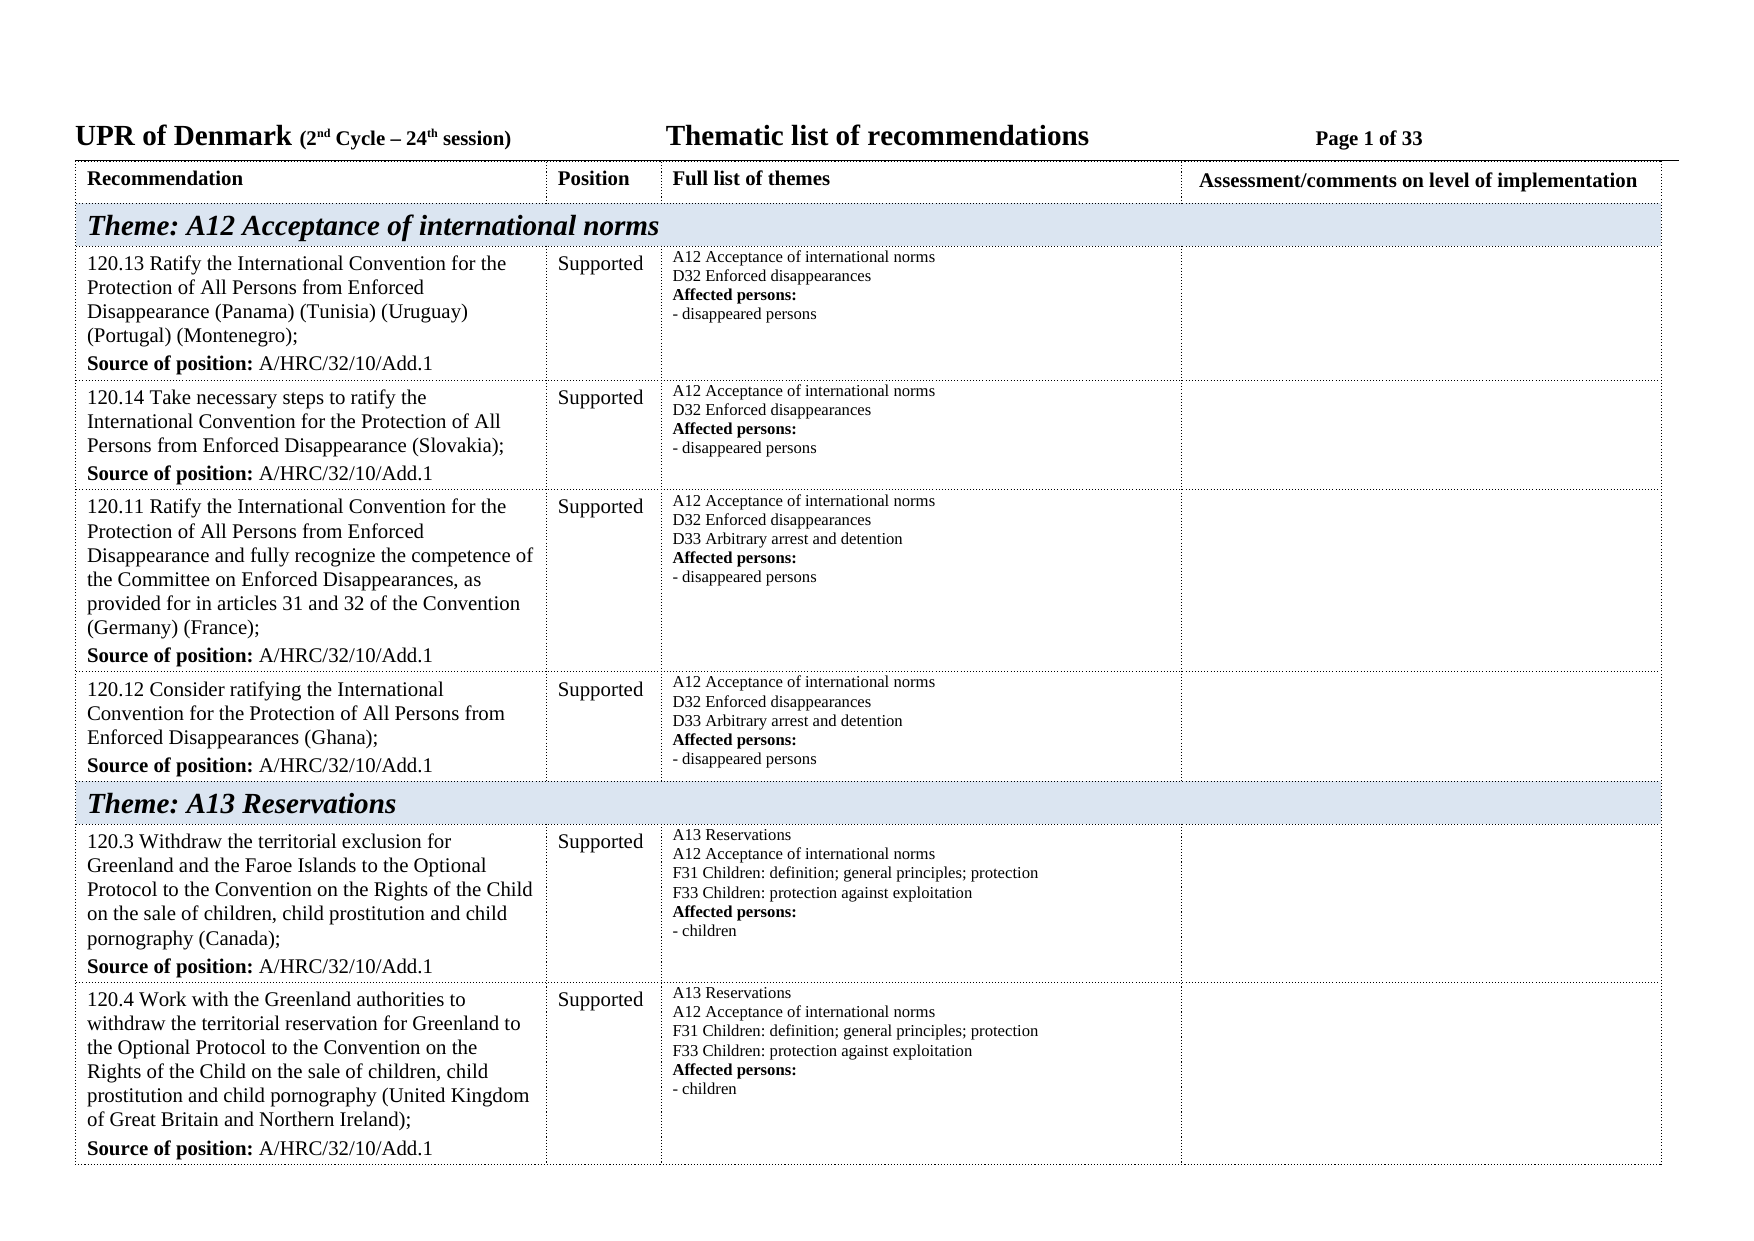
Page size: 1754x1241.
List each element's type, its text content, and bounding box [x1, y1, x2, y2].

table_header Assessment/comments on level of implementation [1182, 161, 1661, 203]
table_cell 120.3 Withdraw the territorial exclusion for Greenland and the Faroe Islands to the Optional Protocol to the Convention on the Rights of the Child on the sale of children, child prostitution and child pornography (Canada); Source of position: A/HRC/32/10/Add.1 [76, 824, 546, 982]
table_cell Supported [546, 671, 661, 781]
table_cell A12 Acceptance of international norms D32 Enforced disappearances Affected persons: - disappeared persons [661, 246, 1182, 379]
table_cell 120.12 Consider ratifying the International Convention for the Protection of All Persons from Enforced Disappearances (Ghana); Source of position: A/HRC/32/10/Add.1 [76, 671, 546, 781]
table_cell 120.13 Ratify the International Convention for the Protection of All Persons from Enforced Disappearance (Panama) (Tunisia) (Uruguay) (Portugal) (Montenegro); Source of position: A/HRC/32/10/Add.1 [76, 246, 546, 379]
table_cell A12 Acceptance of international norms D32 Enforced disappearances Affected persons: - disappeared persons [661, 380, 1182, 489]
table_cell Supported [546, 982, 661, 1164]
table_header Position [546, 161, 661, 203]
table_cell Theme: A12 Acceptance of international norms [76, 203, 1661, 246]
table_cell [1182, 380, 1661, 489]
table_cell Supported [546, 489, 661, 671]
table_cell [1182, 824, 1661, 982]
table_cell [1182, 489, 1661, 671]
table_cell [1182, 982, 1661, 1164]
table_cell 120.4 Work with the Greenland authorities to withdraw the territorial reservation for Greenland to the Optional Protocol to the Convention on the Rights of the Child on the sale of children, child prostitution and child pornography (United Kingdom of Great Britain and Northern Ireland); Source of position: A/HRC/32/10/Add.1 [76, 982, 546, 1164]
table_cell Supported [546, 824, 661, 982]
table_cell Supported [546, 380, 661, 489]
table_cell A13 Reservations A12 Acceptance of international norms F31 Children: definition; general principles; protection F33 Children: protection against exploitation Affected persons: - children [661, 824, 1182, 982]
table_cell Supported [546, 246, 661, 379]
table_cell A13 Reservations A12 Acceptance of international norms F31 Children: definition; general principles; protection F33 Children: protection against exploitation Affected persons: - children [661, 982, 1182, 1164]
table_cell Theme: A13 Reservations [76, 781, 1661, 824]
table_header Recommendation [76, 161, 546, 203]
table_cell A12 Acceptance of international norms D32 Enforced disappearances D33 Arbitrary arrest and detention Affected persons: - disappeared persons [661, 489, 1182, 671]
table_header Full list of themes [661, 161, 1182, 203]
table_cell 120.14 Take necessary steps to ratify the International Convention for the Protection of All Persons from Enforced Disappearance (Slovakia); Source of position: A/HRC/32/10/Add.1 [76, 380, 546, 489]
table_cell [1182, 246, 1661, 379]
table_cell [1182, 671, 1661, 781]
table_cell A12 Acceptance of international norms D32 Enforced disappearances D33 Arbitrary arrest and detention Affected persons: - disappeared persons [661, 671, 1182, 781]
table_cell 120.11 Ratify the International Convention for the Protection of All Persons from Enforced Disappearance and fully recognize the competence of the Committee on Enforced Disappearances, as provided for in articles 31 and 32 of the Convention (Germany) (France); Source of position: A/HRC/32/10/Add.1 [76, 489, 546, 671]
